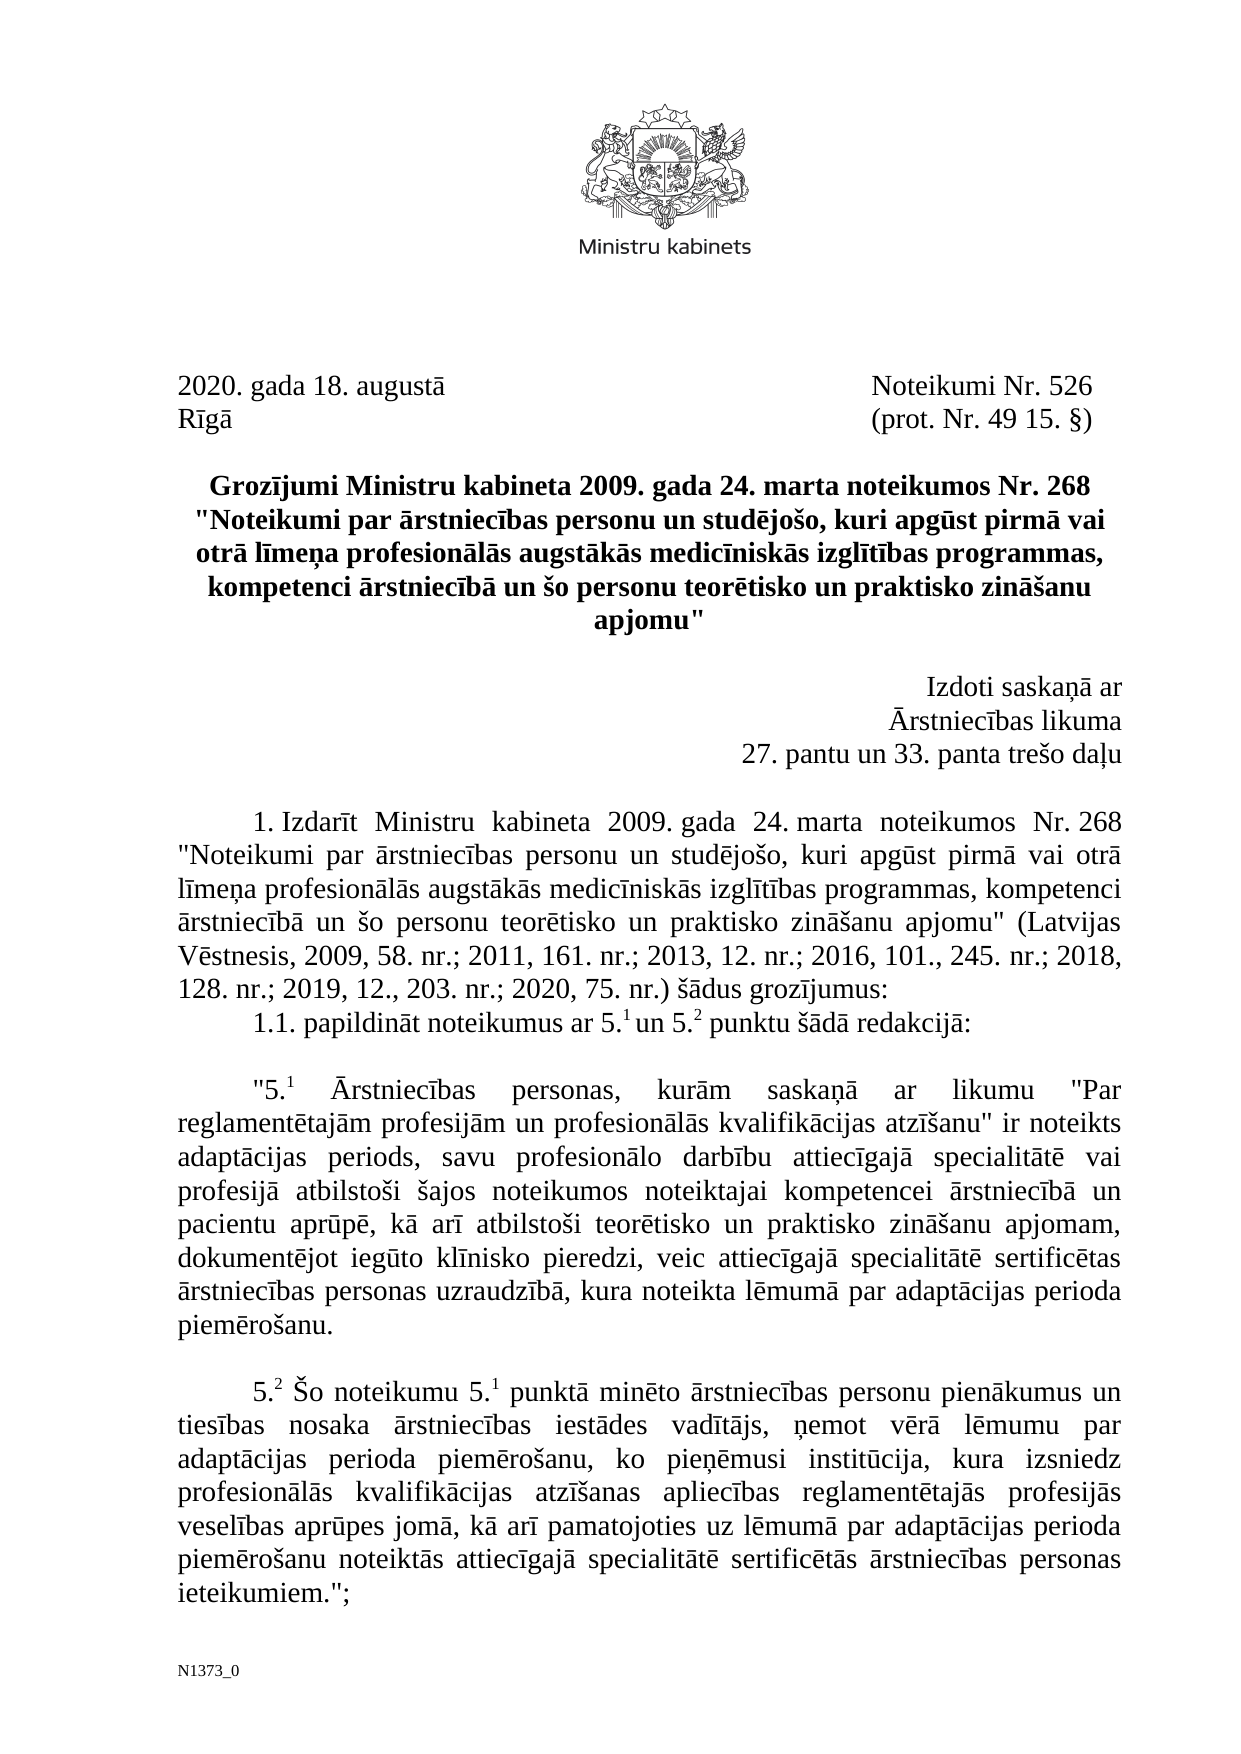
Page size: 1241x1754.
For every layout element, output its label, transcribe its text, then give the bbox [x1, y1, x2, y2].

text Izdoti saskaņā ar [177, 669, 1122, 703]
text Grozījumi Ministru kabineta 2009. gada 24. marta noteikumos Nr. 268 "Noteikumi par ārstniecības personu un studējošo, kuri apgūst pirmā vai otrā līmeņa profesionālās augstākās medicīniskās izglītības programmas, kompetenci ārstniecībā un šo personu teorētisko un praktisko zināšanu apjomu" [177, 468, 1122, 636]
text 1.1. papildināt noteikumus ar 5.1 un 5.2 punktu šādā redakcijā: [177, 1005, 1122, 1038]
text 27. pantu un 33. panta trešo daļu [177, 737, 1122, 770]
text Rīgā (prot. Nr. 49 15. §) [177, 401, 1122, 435]
text 2020. gada 18. augustā Noteikumi Nr. 526 [177, 368, 1122, 401]
text Ārstniecības likuma [177, 703, 1122, 737]
text 1. Izdarīt Ministru kabineta 2009. gada 24. marta noteikumos Nr. 268 "Noteikumi par ārstniecības personu un studējošo, kuri apgūst pirmā vai otrā līmeņa profesionālās augstākās medicīniskās izglītības programmas, kompetenci ārstniecībā un šo personu teorētisko un praktisko zināšanu apjomu" (Latvijas Vēstnesis, 2009, 58. nr.; 2011, 161. nr.; 2013, 12. nr.; 2016, 101., 245. nr.; 2018, 128. nr.; 2019, 12., 203. nr.; 2020, 75. nr.) šādus grozījumus: [177, 804, 1122, 1005]
picture [177, 102, 1152, 267]
text 5.2 Šo noteikumu 5.1 punktā minēto ārstniecības personu pienākumus un tiesības nosaka ārstniecības iestādes vadītājs, ņemot vērā lēmumu par adaptācijas perioda piemērošanu, ko pieņēmusi institūcija, kura izsniedz profesionālās kvalifikācijas atzīšanas apliecības reglamentētajās profesijās veselības aprūpes jomā, kā arī pamatojoties uz lēmumā par adaptācijas perioda piemērošanu noteiktās attiecīgajā specialitātē sertificētās ārstniecības personas ieteikumiem."; [177, 1374, 1122, 1609]
text "5.1 Ārstniecības personas, kurām saskaņā ar likumu "Par reglamentētajām profesijām un profesionālās kvalifikācijas atzīšanu" ir noteikts adaptācijas periods, savu profesionālo darbību attiecīgajā specialitātē vai profesijā atbilstoši šajos noteikumos noteiktajai kompetencei ārstniecībā un pacientu aprūpē, kā arī atbilstoši teorētisko un praktisko zināšanu apjomam, dokumentējot iegūto klīnisko pieredzi, veic attiecīgajā specialitātē sertificētas ārstniecības personas uzraudzībā, kura noteikta lēmumā par adaptācijas perioda piemērošanu. [177, 1072, 1122, 1340]
